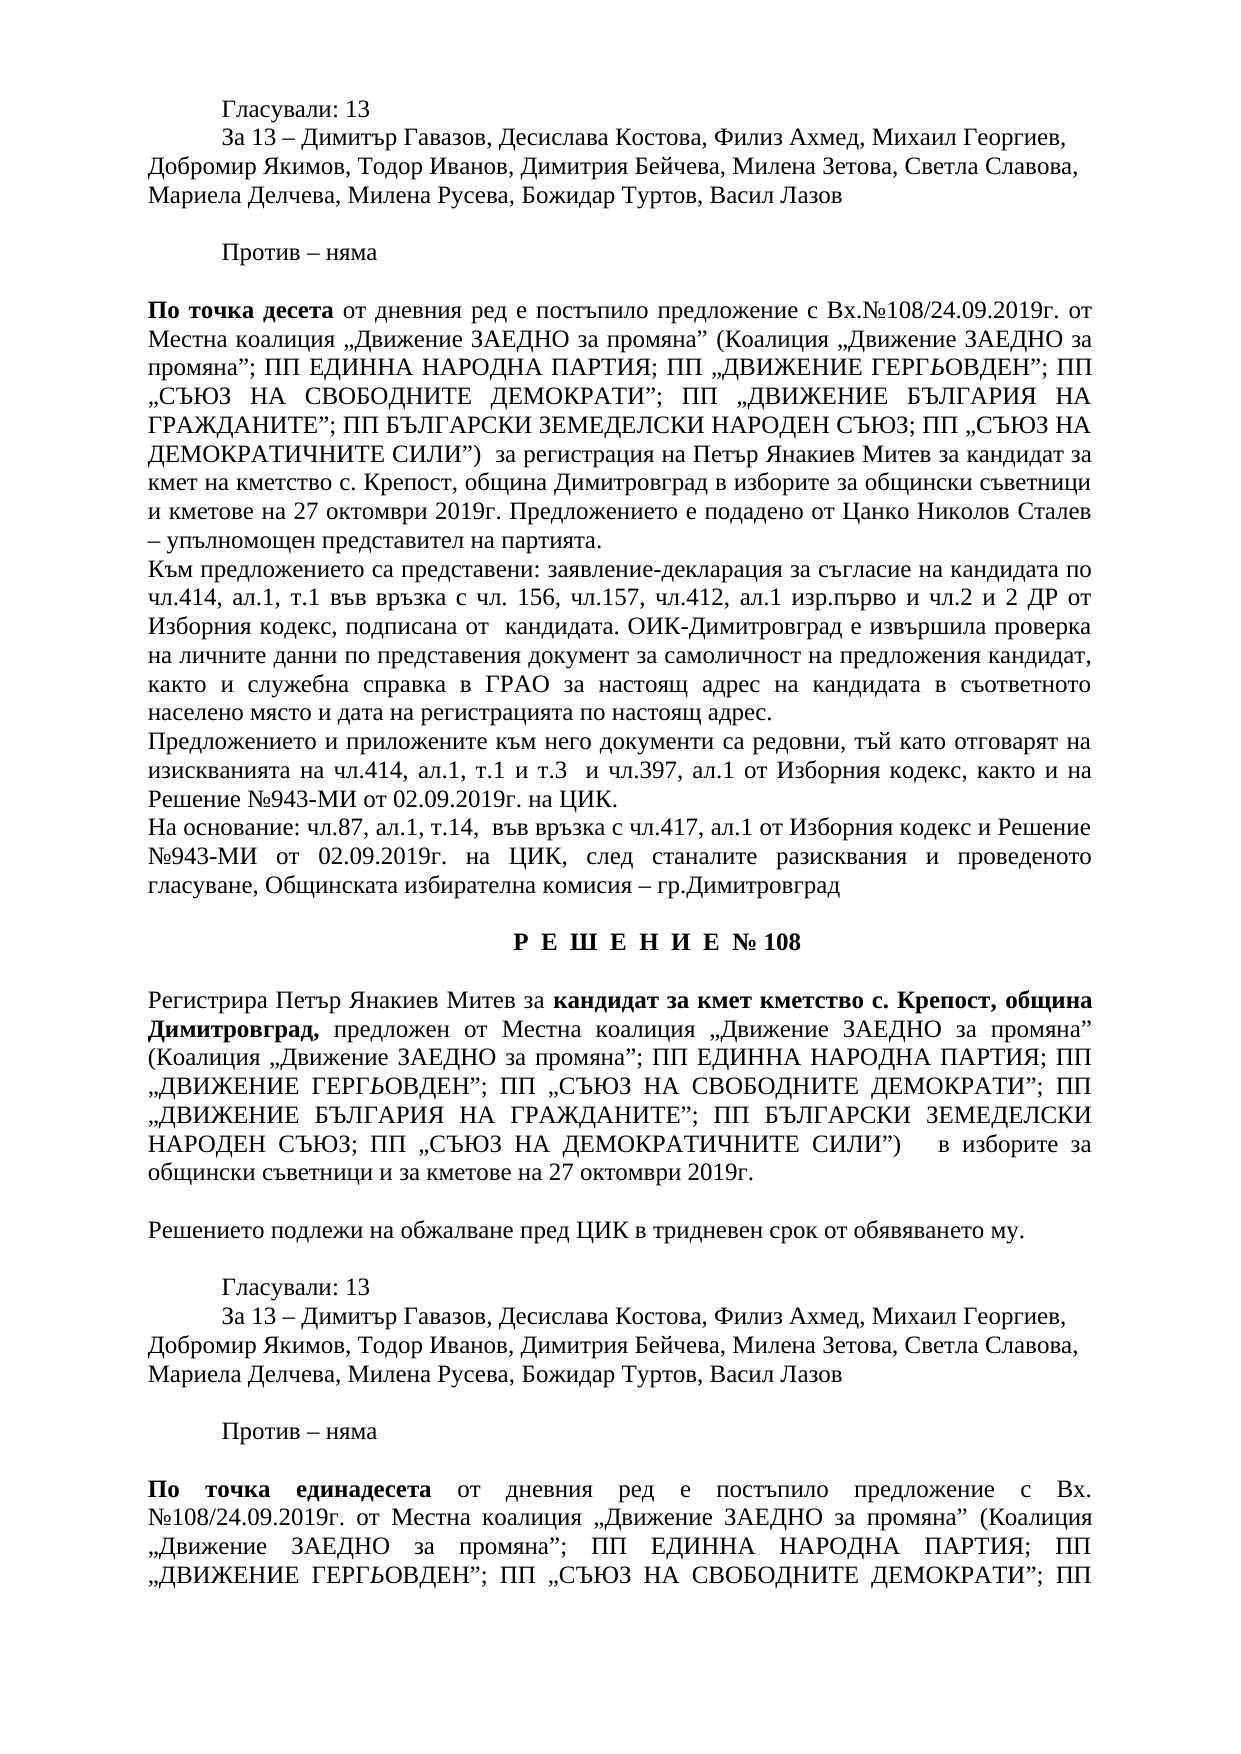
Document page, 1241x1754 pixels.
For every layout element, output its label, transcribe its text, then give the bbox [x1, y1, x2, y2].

text Р Е Ш Е Н И Е № 108 [148, 927, 1093, 956]
text Гласували: 13 [148, 94, 1093, 122]
text Против – няма [148, 1416, 1093, 1445]
text По точка десета от дневния ред е постъпило предложение с Вх.№108/24.09.2019г. от Местна коалиция „Движение ЗАЕДНО за промяна” (Коалиция „Движение ЗАЕДНО за промяна”; ПП ЕДИННА НАРОДНА ПАРТИЯ; ПП „ДВИЖЕНИЕ ГЕРГЬОВДЕН”; ПП „СЪЮЗ НА СВОБОДНИТЕ ДЕМОКРАТИ”; ПП „ДВИЖЕНИЕ БЪЛГАРИЯ НА ГРАЖДАНИТЕ”; ПП БЪЛГАРСКИ ЗЕМЕДЕЛСКИ НАРОДЕН СЪЮЗ; ПП „СЪЮЗ НА ДЕМОКРАТИЧНИТЕ СИЛИ”) за регистрация на Петър Янакиев Митев за кандидат за кмет на кметство с. Крепост, община Димитровград в изборите за общински съветници и кметове на 27 октомври 2019г. Предложението е подадено от Цанко Николов Сталев – упълномощен представител на партията. [148, 295, 1093, 554]
text На основание: чл.87, ал.1, т.14, във връзка с чл.417, ал.1 от Изборния кодекс и Решение №943-МИ от 02.09.2019г. на ЦИК, след станалите разисквания и проведеното гласуване, Общинската избирателна комисия – гр.Димитровград [148, 812, 1093, 899]
text За 13 – Димитър Гавазов, Десислава Костова, Филиз Ахмед, Михаил Георгиев, Добромир Якимов, Тодор Иванов, Димитрия Бейчева, Милена Зетова, Светла Славова, Мариела Делчева, Милена Русева, Божидар Туртов, Васил Лазов [148, 122, 1093, 209]
text Регистрира Петър Янакиев Митев за кандидат за кмет кметство с. Крепост, община Димитровград, предложен от Местна коалиция „Движение ЗАЕДНО за промяна” (Коалиция „Движение ЗАЕДНО за промяна”; ПП ЕДИННА НАРОДНА ПАРТИЯ; ПП „ДВИЖЕНИЕ ГЕРГЬОВДЕН”; ПП „СЪЮЗ НА СВОБОДНИТЕ ДЕМОКРАТИ”; ПП „ДВИЖЕНИЕ БЪЛГАРИЯ НА ГРАЖДАНИТЕ”; ПП БЪЛГАРСКИ ЗЕМЕДЕЛСКИ НАРОДЕН СЪЮЗ; ПП „СЪЮЗ НА ДЕМОКРАТИЧНИТЕ СИЛИ”) в изборите за общински съветници и за кметове на 27 октомври 2019г. [148, 985, 1093, 1186]
text За 13 – Димитър Гавазов, Десислава Костова, Филиз Ахмед, Михаил Георгиев, Добромир Якимов, Тодор Иванов, Димитрия Бейчева, Милена Зетова, Светла Славова, Мариела Делчева, Милена Русева, Божидар Туртов, Васил Лазов [148, 1301, 1093, 1387]
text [148, 1474, 1093, 1589]
text Гласували: 13 [148, 1272, 1093, 1301]
text Към предложението са представени: заявление-декларация за съгласие на кандидата по чл.414, ал.1, т.1 във връзка с чл. 156, чл.157, чл.412, ал.1 изр.първо и чл.2 и 2 ДР от Изборния кодекс, подписана от кандидата. ОИК-Димитровград е извършила проверка на личните данни по представения документ за самоличност на предложения кандидат, както и служебна справка в ГРАО за настоящ адрес на кандидата в съответното населено място и дата на регистрацията по настоящ адрес. [148, 554, 1093, 726]
text Решението подлежи на обжалване пред ЦИК в тридневен срок от обявяването му. [148, 1215, 1093, 1244]
text Предложението и приложените към него документи са редовни, тъй като отговарят на изискванията на чл.414, ал.1, т.1 и т.3 и чл.397, ал.1 от Изборния кодекс, както и на Решение №943-МИ от 02.09.2019г. на ЦИК. [148, 726, 1093, 812]
text Против – няма [148, 237, 1093, 266]
